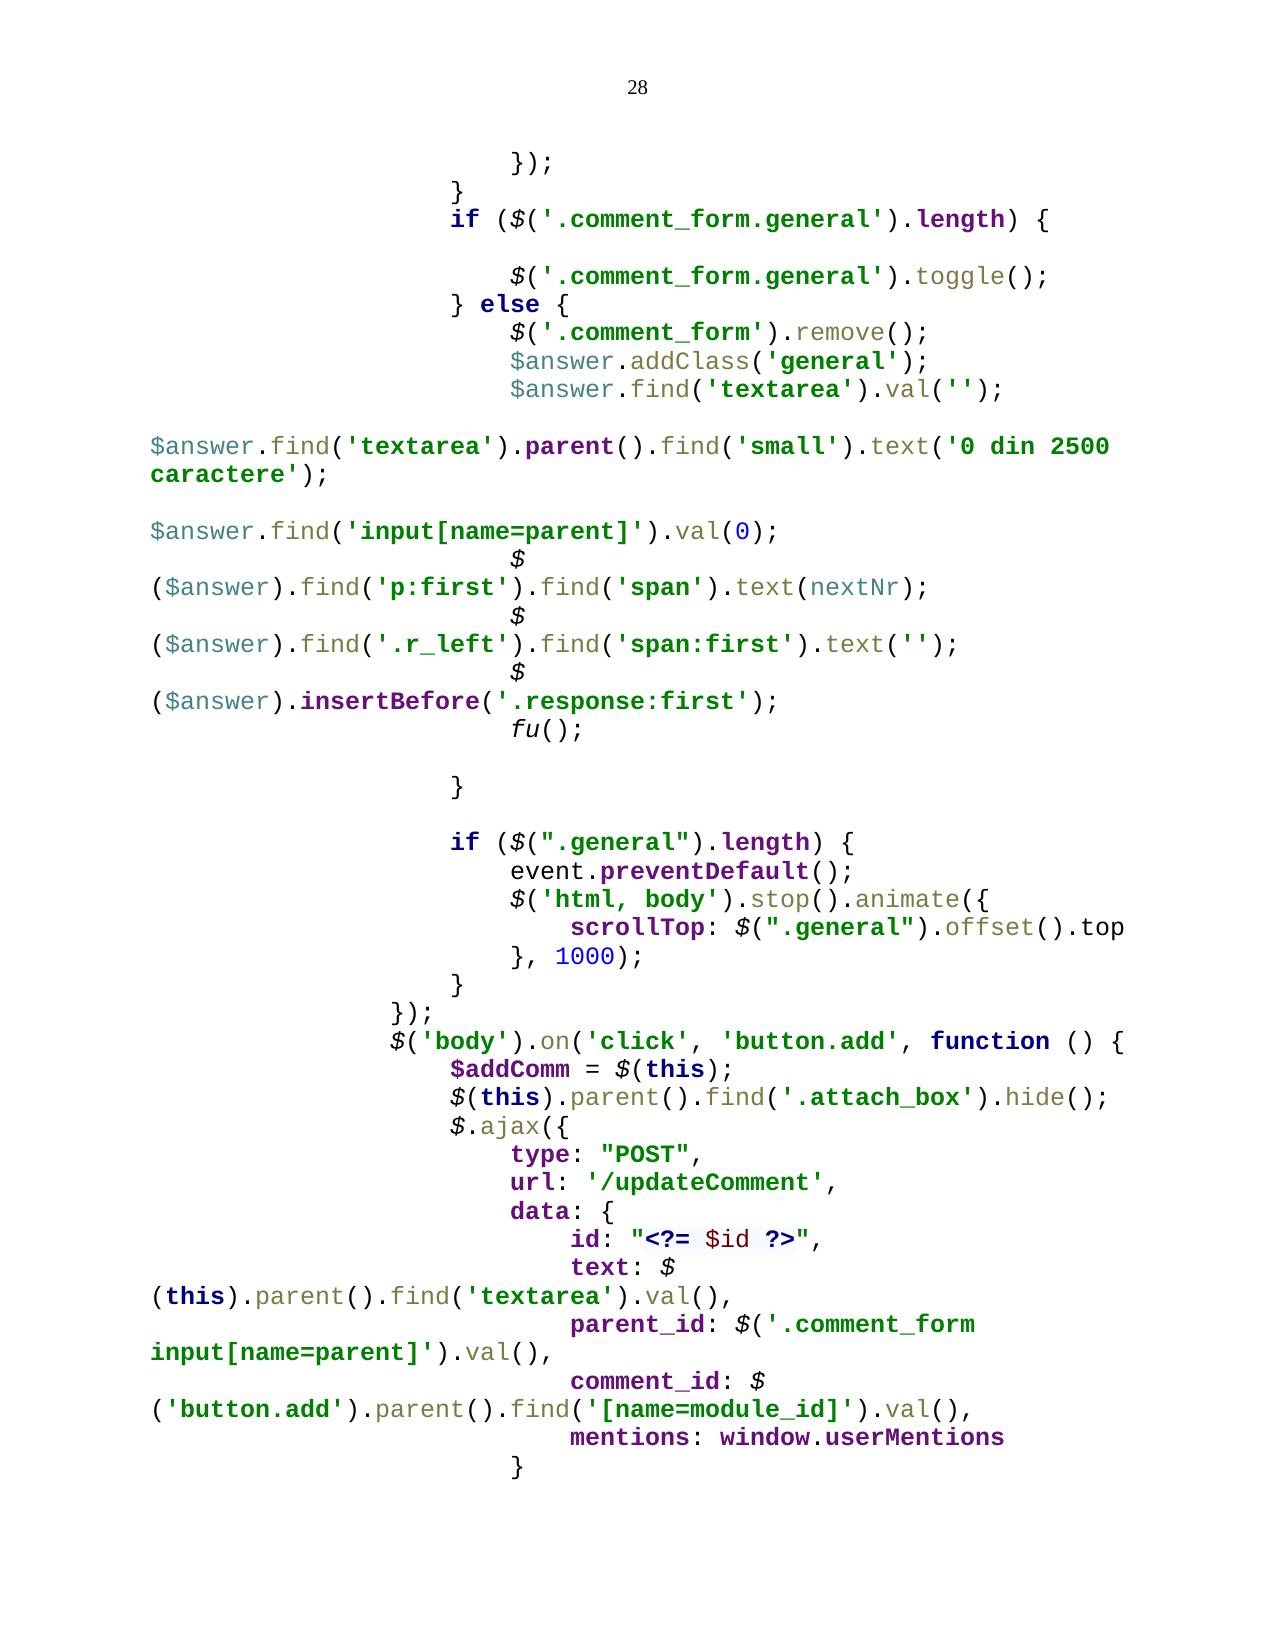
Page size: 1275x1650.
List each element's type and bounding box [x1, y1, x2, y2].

text [150, 150, 1125, 1482]
